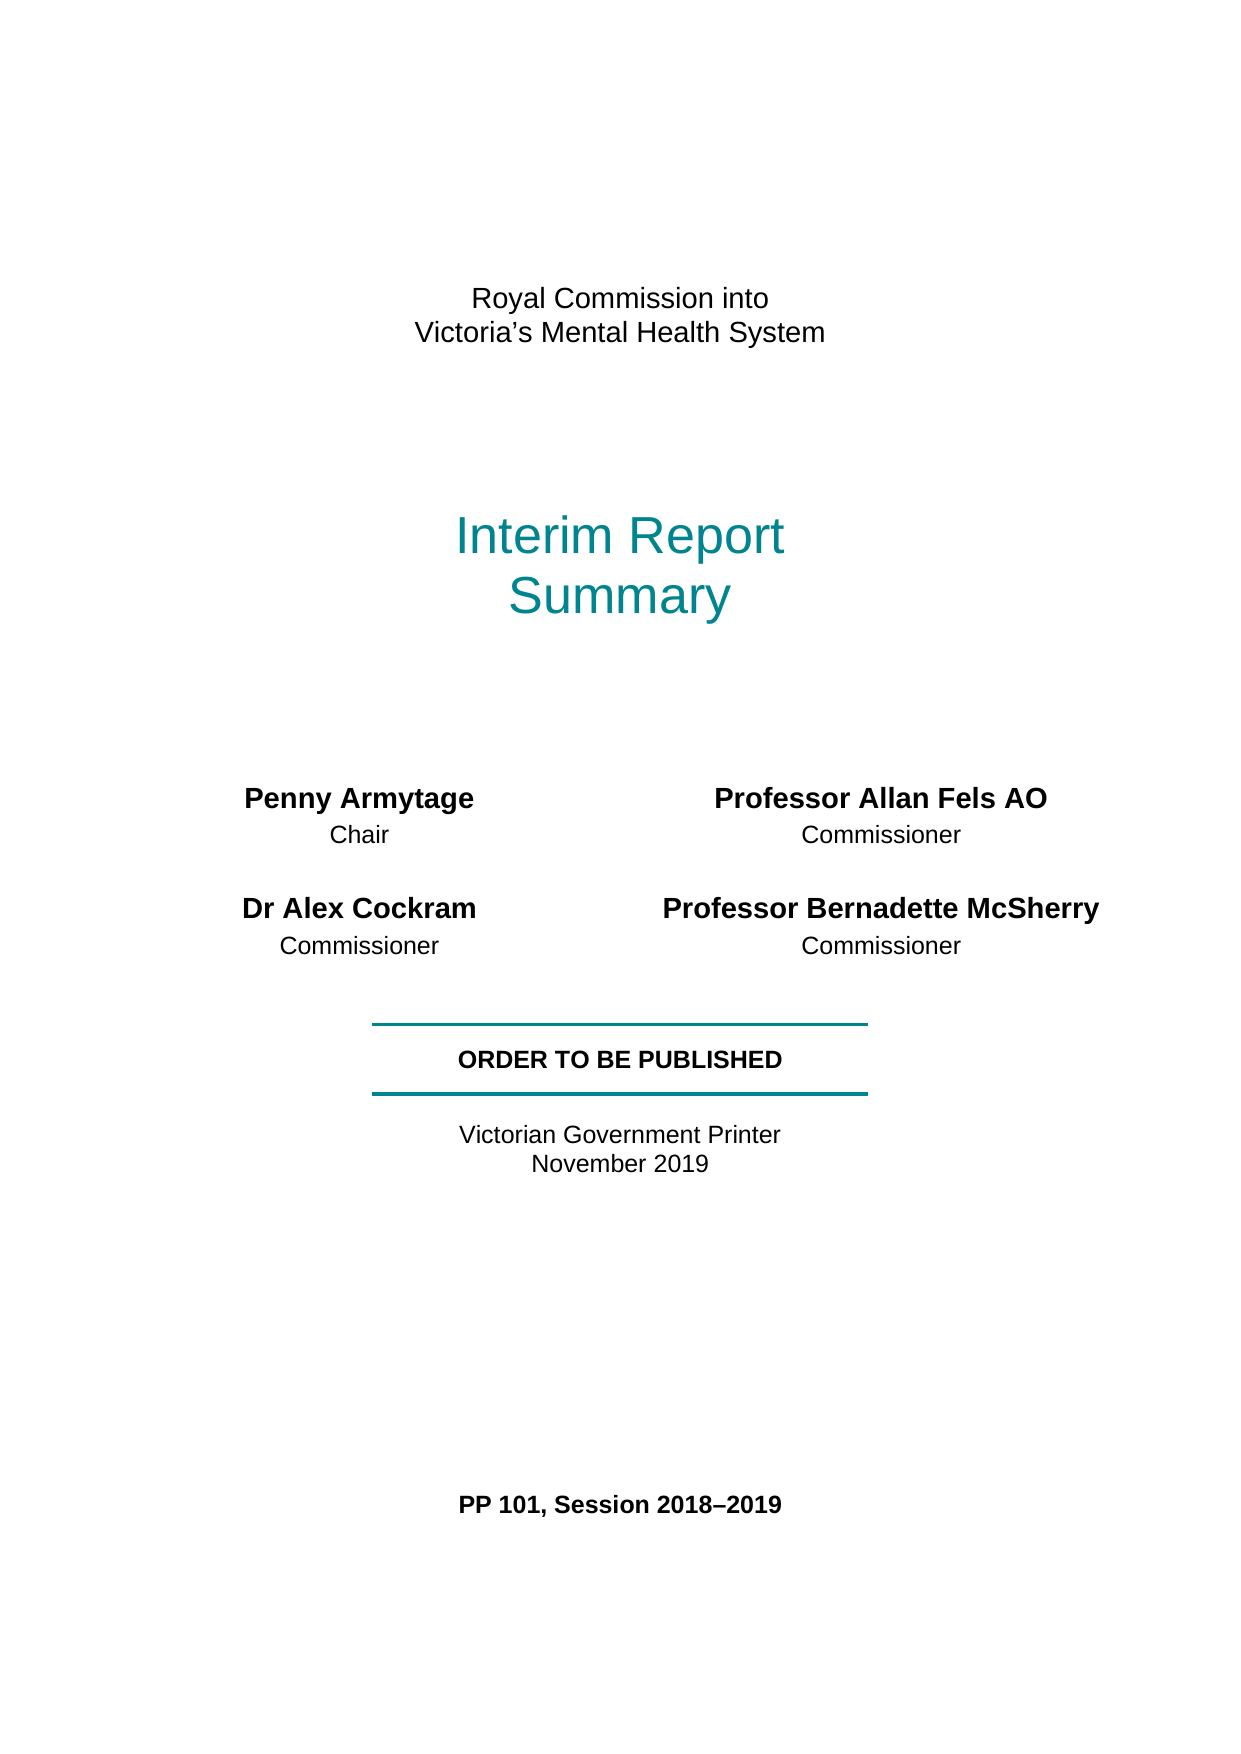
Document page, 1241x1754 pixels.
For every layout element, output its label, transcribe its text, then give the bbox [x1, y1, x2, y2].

title Commissioner [658, 931, 1104, 959]
title Interim Report Summary [136, 505, 1104, 624]
title Professor Allan Fels AO [658, 781, 1104, 814]
title PP 101, Session 2018–2019 [136, 1491, 1104, 1519]
title Commissioner [658, 821, 1104, 849]
title Royal Commission into Victoria’s Mental Health System [136, 281, 1104, 348]
title Penny Armytage [136, 781, 583, 814]
title Chair [136, 821, 583, 849]
title ORDER TO BE PUBLISHED [372, 1026, 868, 1092]
title Dr Alex Cockram [136, 891, 583, 924]
title Commissioner [136, 931, 583, 959]
title Victorian Government Printer November 2019 [136, 1121, 1104, 1178]
title Professor Bernadette McSherry [658, 891, 1104, 924]
